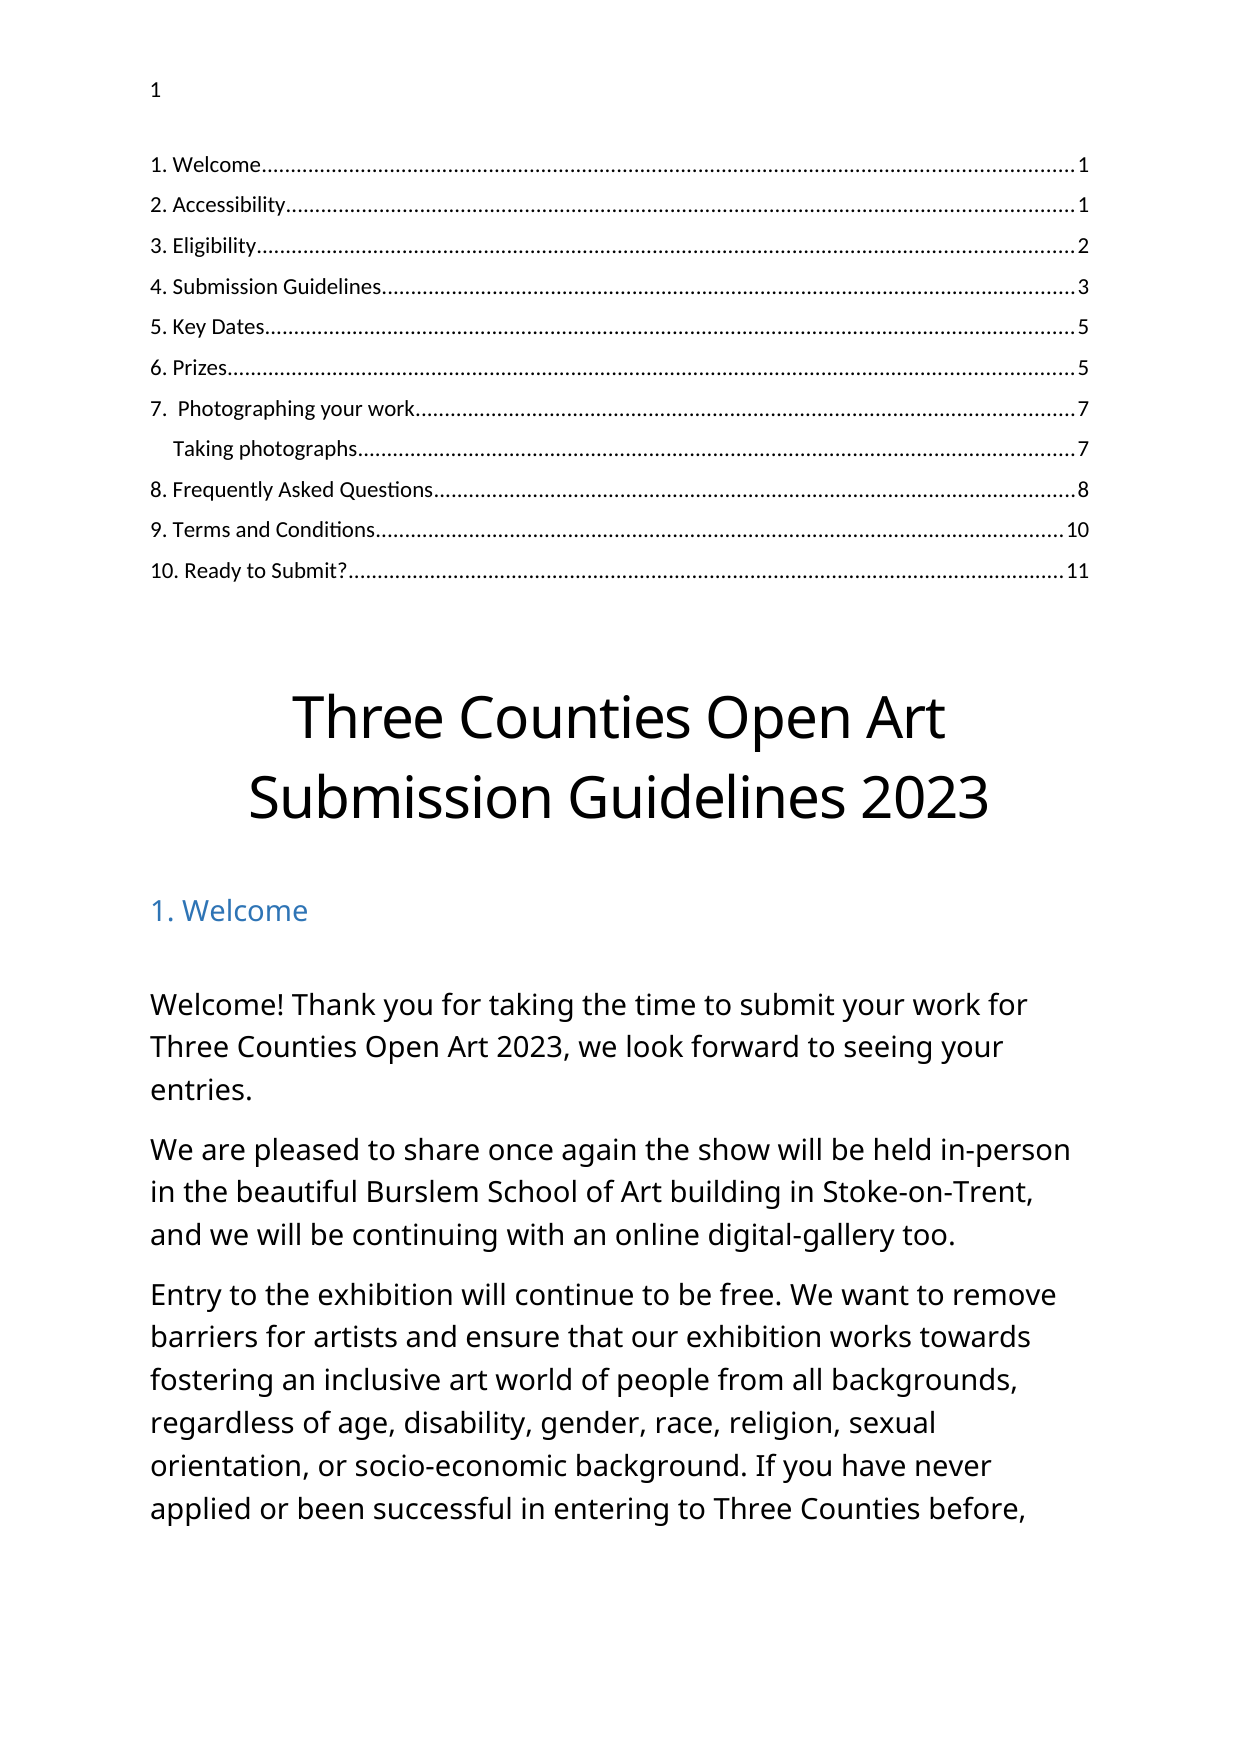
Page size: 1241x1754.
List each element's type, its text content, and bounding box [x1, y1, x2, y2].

text Welcome! Thank you for taking the time to submit your work for Three Counties Open Art 2023, we look forward to seeing your entries. [150, 984, 1090, 1109]
title Three Counties Open Art [150, 676, 1090, 756]
subtitle 1. Welcome [150, 891, 1090, 930]
title Submission Guidelines 2023 [150, 756, 1090, 835]
text We are pleased to share once again the show will be held in-person in the beautiful Burslem School of Art building in Stoke-on-Trent, and we will be continuing with an online digital-gallery too. [150, 1129, 1090, 1254]
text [150, 1274, 1090, 1528]
